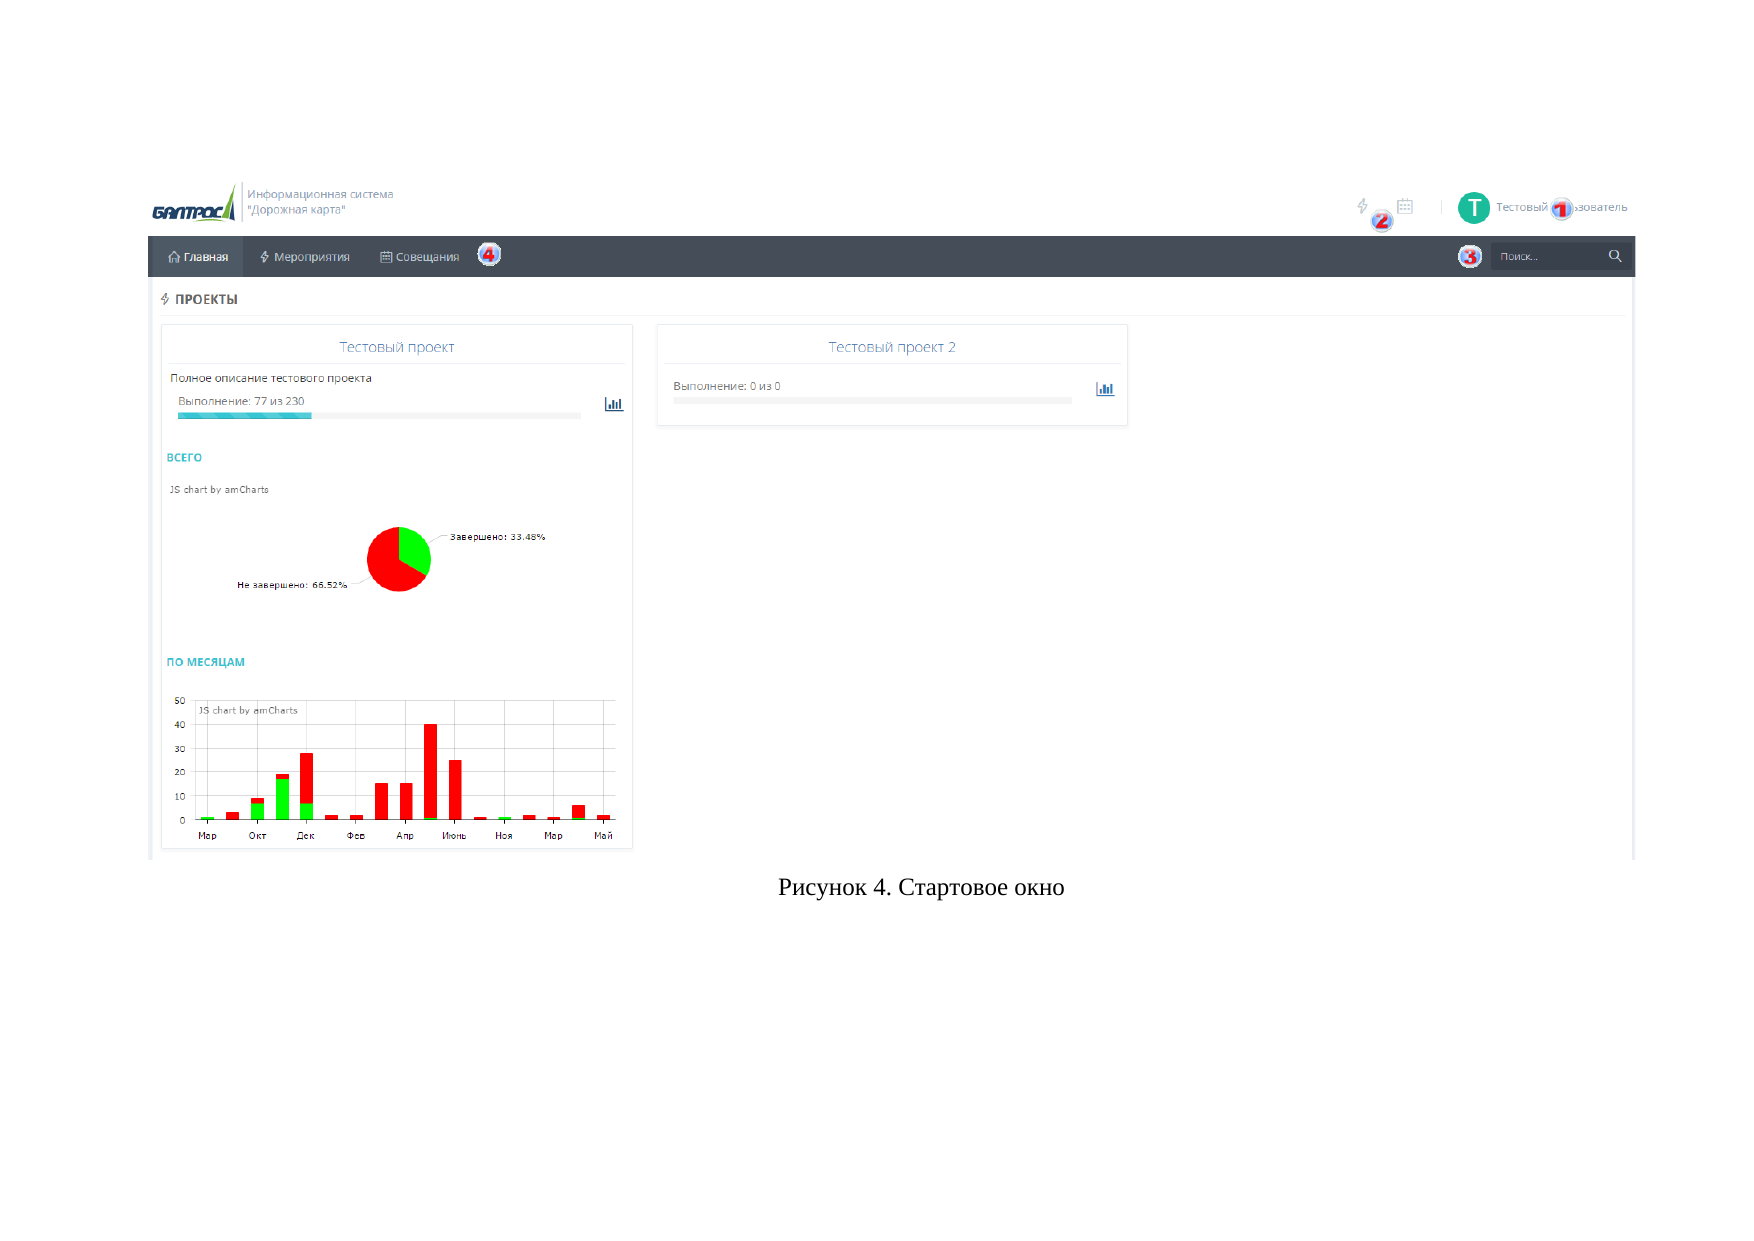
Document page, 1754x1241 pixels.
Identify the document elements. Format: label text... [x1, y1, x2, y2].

text Рисунок 4. Стартовое окно [148, 872, 1636, 901]
picture [148, 177, 1636, 860]
